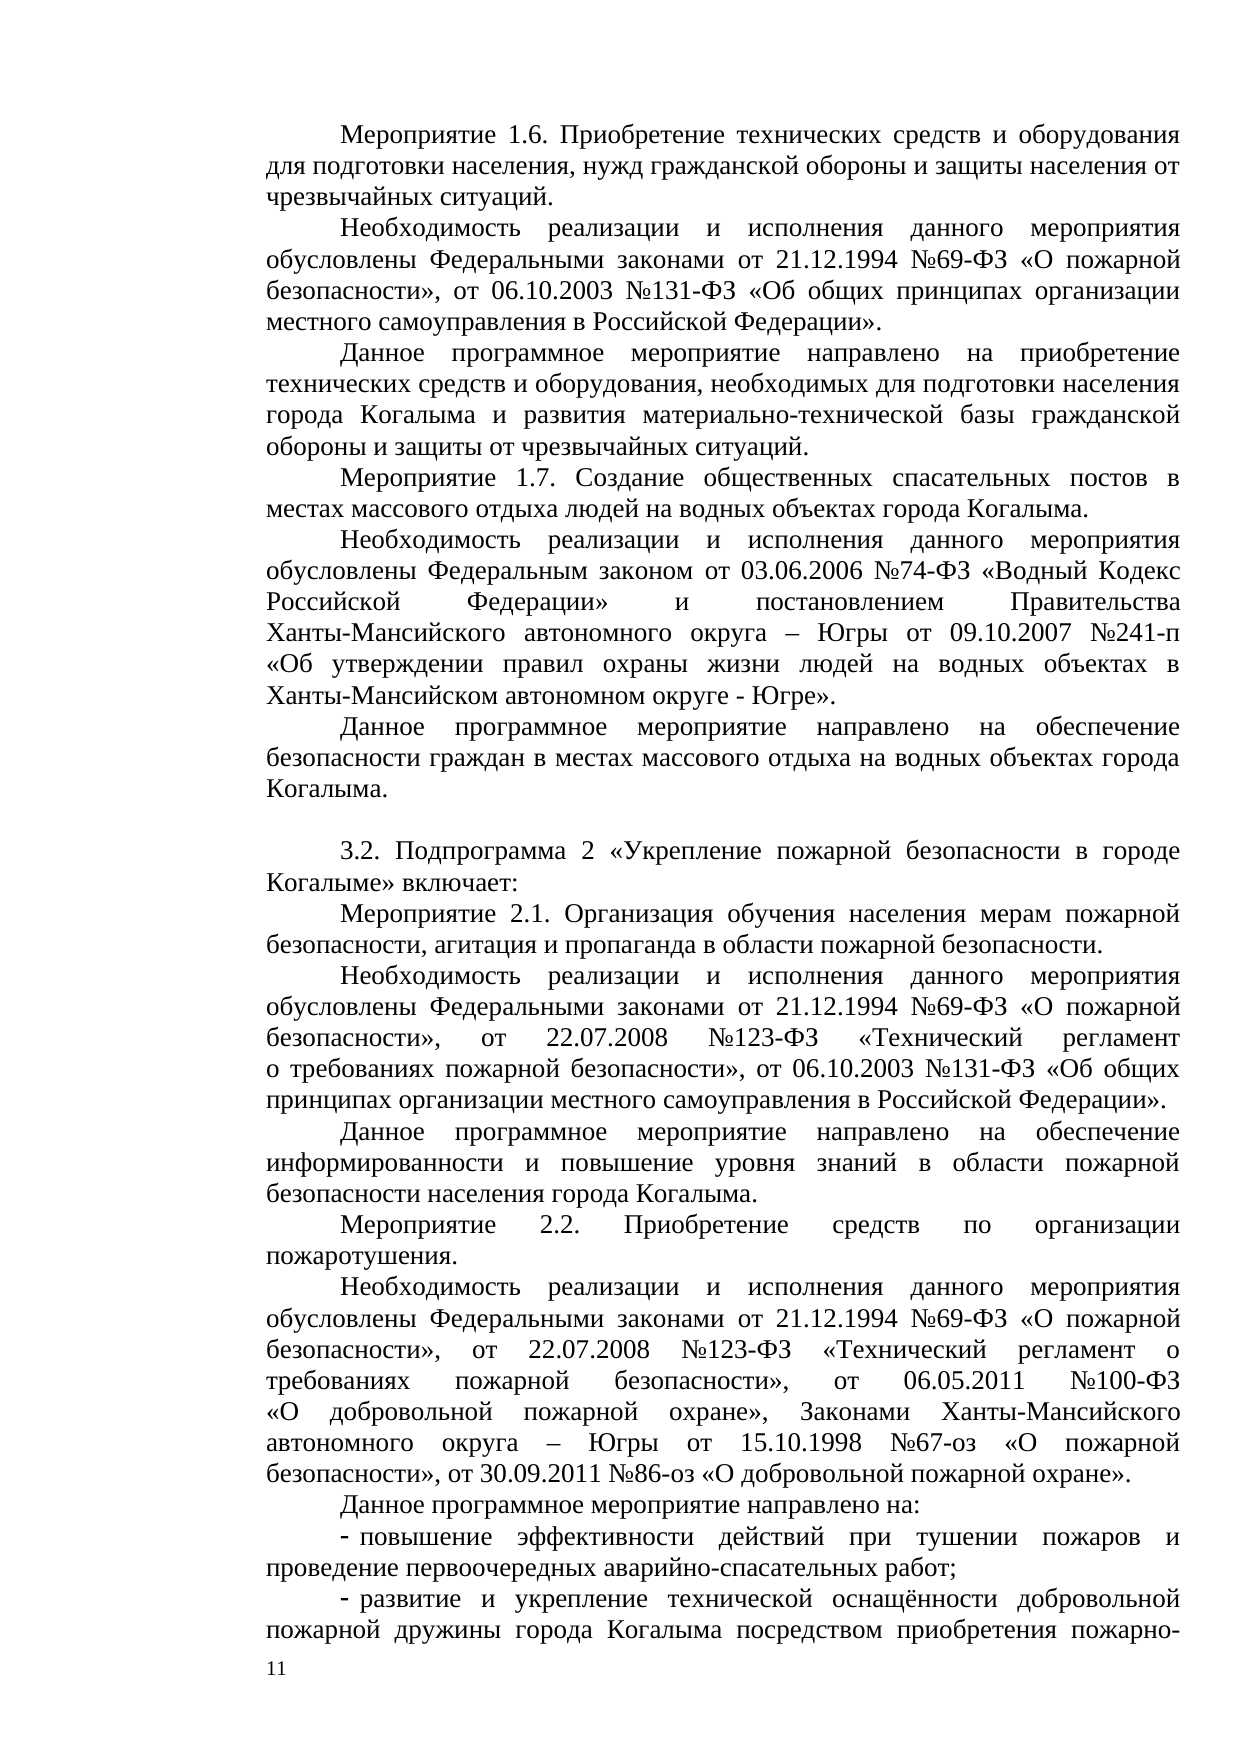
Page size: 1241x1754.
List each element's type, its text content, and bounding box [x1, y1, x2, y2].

text Данное программное мероприятие направлено на обеспечение безопасности граждан в местах массового отдыха на водных объектах города Когалыма. [266, 710, 1181, 803]
text Мероприятие 1.7. Создание общественных спасательных постов в местах массового отдыха людей на водных объектах города Когалыма. [266, 461, 1181, 523]
text 3.2. Подпрограмма 2 «Укрепление пожарной безопасности в городе Когалыме» включает: [266, 834, 1181, 897]
text Мероприятие 2.2. Приобретение средств по организации пожаротушения. [266, 1208, 1181, 1271]
text Необходимость реализации и исполнения данного мероприятия обусловлены Федеральным законом от 03.06.2006 №74-ФЗ «Водный Кодекс Российской Федерации» и постановлением Правительства Ханты-Мансийского автономного округа – Югры от 09.10.2007 №241-п «Об утверждении правил охраны жизни людей на водных объектах в Ханты-Мансийском автономном округе - Югре». [266, 523, 1181, 710]
text Необходимость реализации и исполнения данного мероприятия обусловлены Федеральными законами от 21.12.1994 №69-ФЗ «О пожарной безопасности», от 06.10.2003 №131-ФЗ «Об общих принципах организации местного самоуправления в Российской Федерации». [266, 212, 1181, 336]
text Данное программное мероприятие направлено на обеспечение информированности и повышение уровня знаний в области пожарной безопасности населения города Когалыма. [266, 1115, 1181, 1208]
text Данное программное мероприятие направлено на приобретение технических средств и оборудования, необходимых для подготовки населения города Когалыма и развития материально-технической базы гражданской обороны и защиты от чрезвычайных ситуаций. [266, 336, 1181, 461]
text Необходимость реализации и исполнения данного мероприятия обусловлены Федеральными законами от 21.12.1994 №69-ФЗ «О пожарной безопасности», от 22.07.2008 №123-ФЗ «Технический регламент о требованиях пожарной безопасности», от 06.10.2003 №131-ФЗ «Об общих принципах организации местного самоуправления в Российской Федерации». [266, 959, 1181, 1115]
text Мероприятие 2.1. Организация обучения населения мерам пожарной безопасности, агитация и пропаганда в области пожарной безопасности. [266, 897, 1181, 959]
text Необходимость реализации и исполнения данного мероприятия обусловлены Федеральными законами от 21.12.1994 №69-ФЗ «О пожарной безопасности», от 22.07.2008 №123-ФЗ «Технический регламент о требованиях пожарной безопасности», от 06.05.2011 №100-ФЗ «О добровольной пожарной охране», Законами Ханты-Мансийского автономного округа – Югры от 15.10.1998 №67-оз «О пожарной безопасности», от 30.09.2011 №86-оз «О добровольной пожарной охране». [266, 1271, 1181, 1488]
text Данное программное мероприятие направлено на: [266, 1488, 1181, 1520]
text Мероприятие 1.6. Приобретение технических средств и оборудования для подготовки населения, нужд гражданской обороны и защиты населения от чрезвычайных ситуаций. [266, 118, 1181, 212]
list повышение эффективности действий при тушении пожаров и проведение первоочередных аварийно-спасательных работ; [266, 1520, 1181, 1582]
